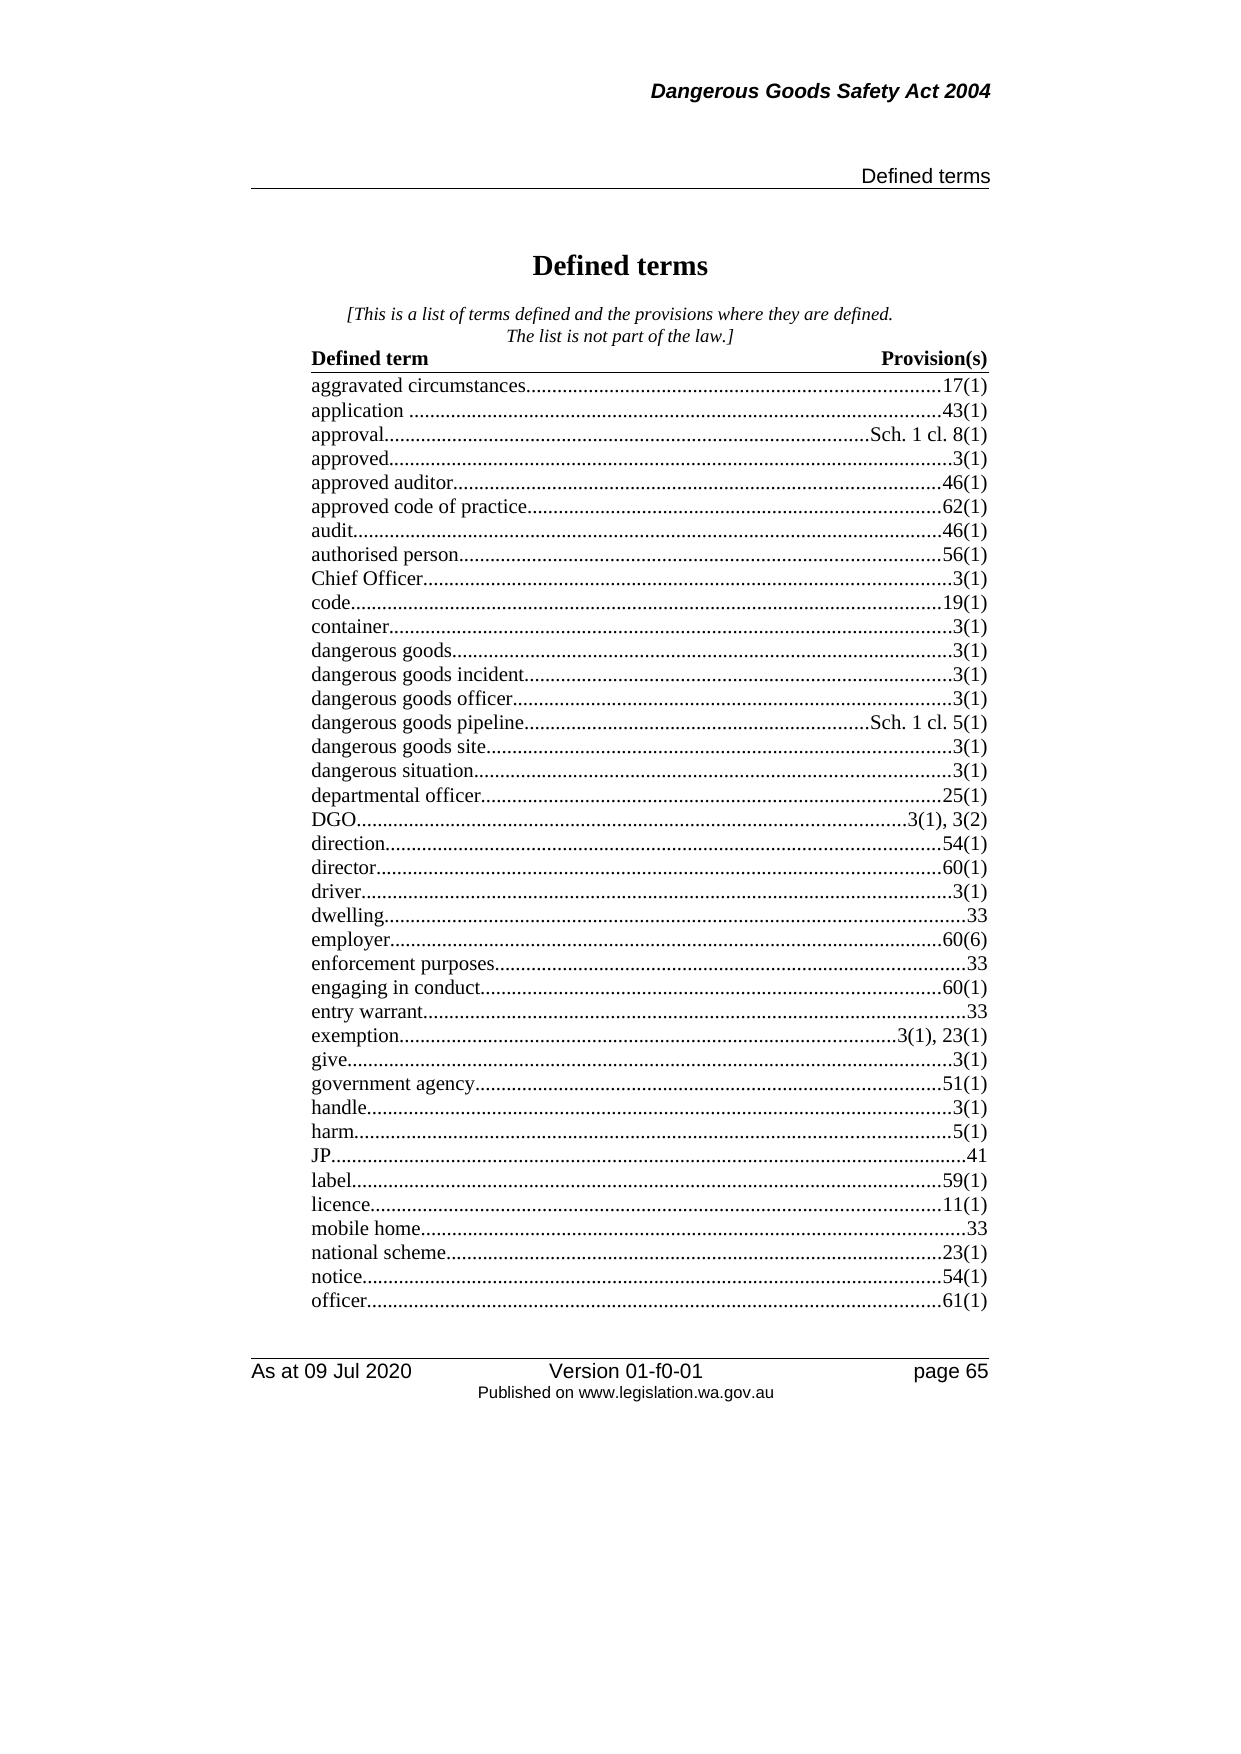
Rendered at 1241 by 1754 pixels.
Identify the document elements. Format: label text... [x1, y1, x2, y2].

text dangerous situation 3(1) [311, 758, 929, 782]
text licence 11(1) [311, 1192, 929, 1216]
text audit 46(1) [311, 518, 929, 542]
text Defined term Provision(s) [311, 346, 989, 372]
text mobile home 33 [311, 1216, 929, 1240]
text approved code of practice 62(1) [311, 494, 929, 518]
text give 3(1) [311, 1047, 929, 1071]
text dangerous goods incident 3(1) [311, 662, 929, 686]
text approved auditor 46(1) [311, 470, 929, 494]
text label 59(1) [311, 1167, 929, 1192]
text director 60(1) [311, 855, 929, 879]
text dangerous goods site 3(1) [311, 734, 929, 758]
text engaging in conduct 60(1) [311, 975, 929, 999]
text national scheme 23(1) [311, 1240, 929, 1264]
text application 43(1) [311, 397, 929, 422]
text driver 3(1) [311, 879, 929, 903]
text dangerous goods officer 3(1) [311, 686, 929, 710]
text government agency 51(1) [311, 1071, 929, 1095]
text enforcement purposes 33 [311, 951, 929, 975]
text entry warrant 33 [311, 999, 929, 1023]
text container 3(1) [311, 614, 929, 638]
text officer 61(1) [311, 1288, 929, 1312]
text aggravated circumstances 17(1) [311, 373, 929, 397]
text Chief Officer 3(1) [311, 566, 929, 590]
text direction 54(1) [311, 831, 929, 855]
text [This is a list of terms defined and the provisions where they are defined. The list is not part of the law.] [339, 303, 901, 346]
text handle 3(1) [311, 1095, 929, 1119]
text dangerous goods 3(1) [311, 638, 929, 662]
text dwelling 33 [311, 903, 929, 927]
subtitle Defined terms [251, 248, 989, 282]
text JP 41 [311, 1143, 929, 1167]
text notice 54(1) [311, 1264, 929, 1288]
text approved 3(1) [311, 446, 929, 470]
text employer 60(6) [311, 927, 929, 951]
text departmental officer 25(1) [311, 782, 929, 807]
text code 19(1) [311, 590, 929, 614]
text exemption 3(1), 23(1) [311, 1023, 929, 1047]
text authorised person 56(1) [311, 542, 929, 566]
text DGO 3(1), 3(2) [311, 807, 929, 831]
text approval Sch. 1 cl. 8(1) [311, 422, 929, 446]
text dangerous goods pipeline Sch. 1 cl. 5(1) [311, 710, 929, 734]
text harm 5(1) [311, 1119, 929, 1143]
